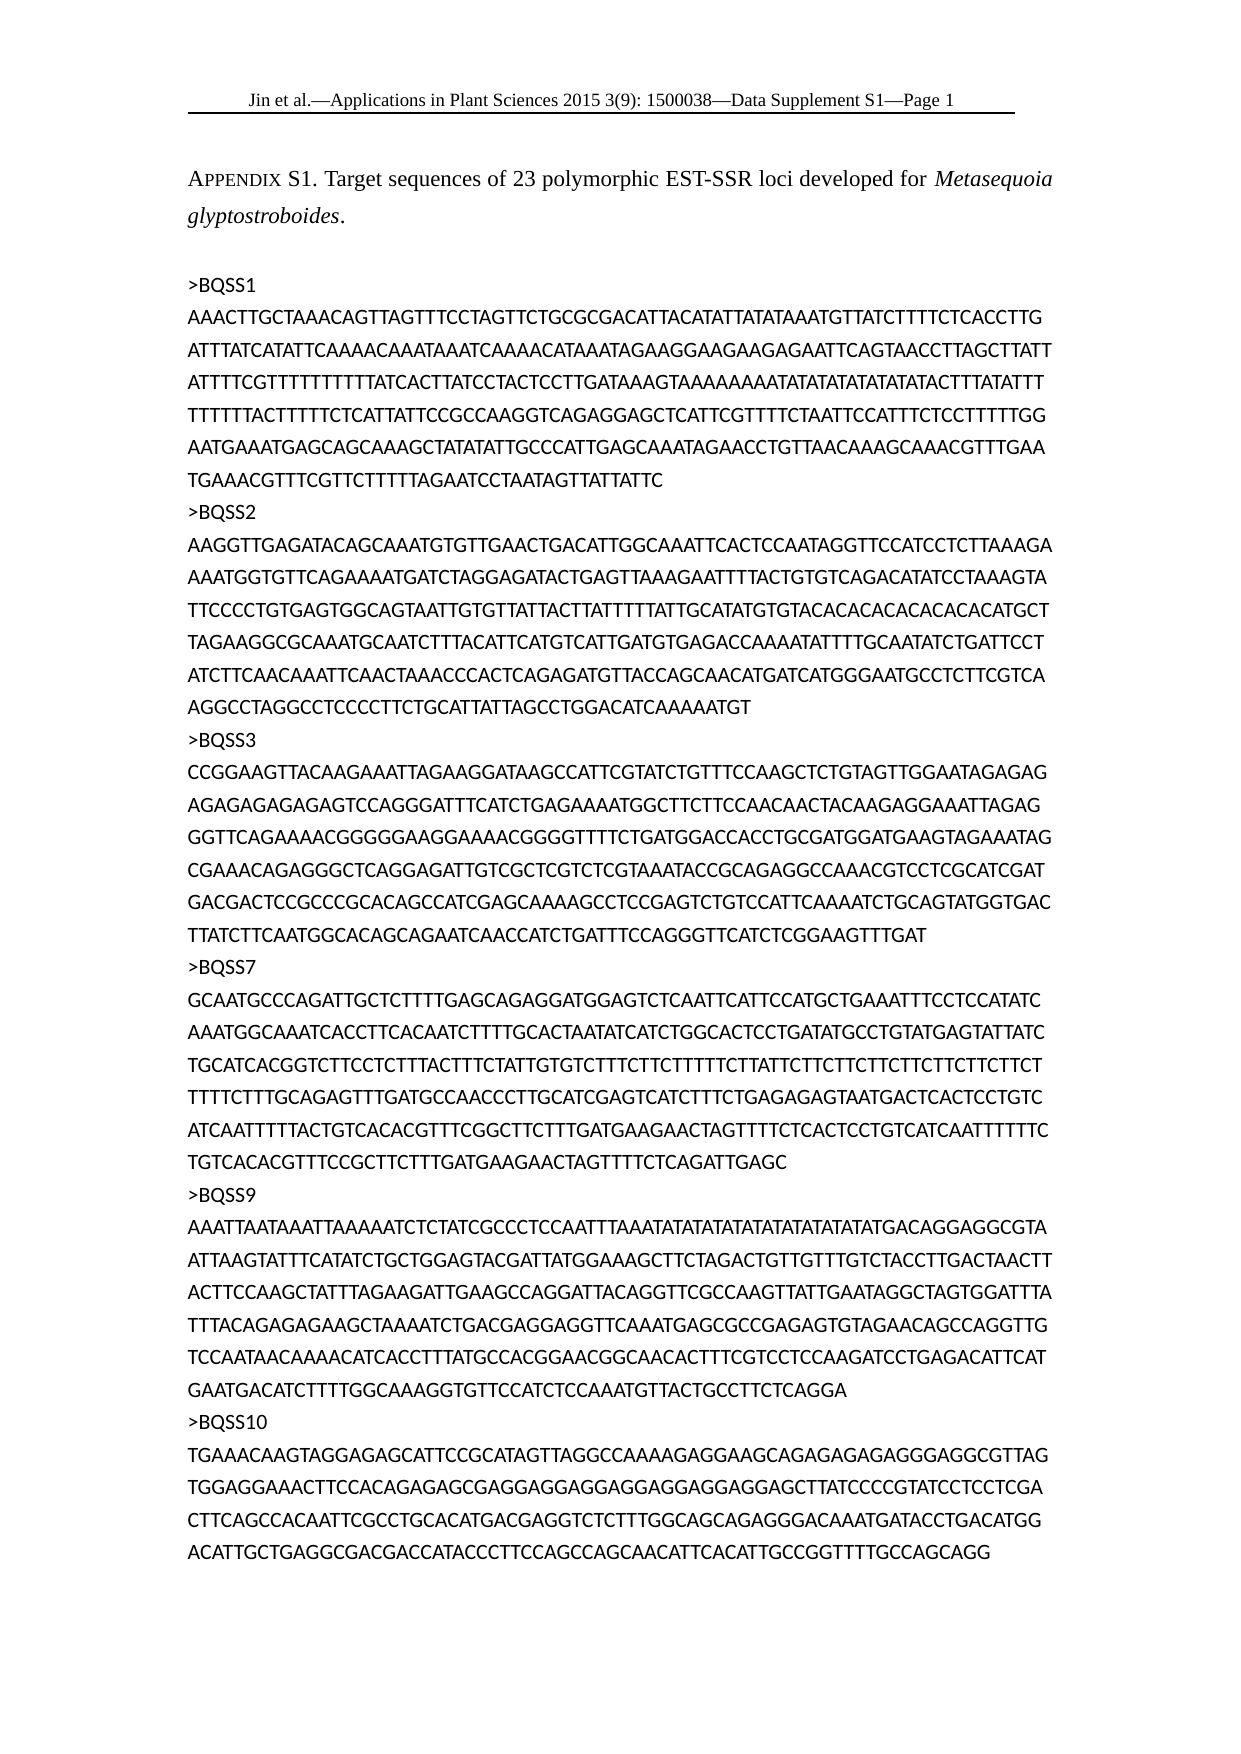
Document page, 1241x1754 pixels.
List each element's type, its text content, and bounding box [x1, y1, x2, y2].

text CCGGAAGTTACAAGAAATTAGAAGGATAAGCCATTCGTATCTGTTTCCAAGCTCTGTAGTTGGAATAGAGAGAGAGAGAGAGAGTCCAGGGATTTCATCTGAGAAAATGGCTTCTTCCAACAACTACAAGAGGAAATTAGAGGGTTCAGAAAACGGGGGAAGGAAAACGGGGTTTTCTGATGGACCACCTGCGATGGATGAAGTAGAAATAGCGAAACAGAGGGCTCAGGAGATTGTCGCTCGTCTCGTAAATACCGCAGAGGCCAAACGTCCTCGCATCGATGACGACTCCGCCCGCACAGCCATCGAGCAAAAGCCTCCGAGTCTGTCCATTCAAAATCTGCAGTATGGTGACTTATCTTCAATGGCACAGCAGAATCAACCATCTGATTTCCAGGGTTCATCTCGGAAGTTTGAT [187, 756, 1053, 951]
text >BQSS1 [187, 268, 1053, 301]
text Appendix S1. Target sequences of 23 polymorphic EST-SSR loci developed for Metasequoia glyptostroboides. [187, 162, 1053, 232]
text AAGGTTGAGATACAGCAAATGTGTTGAACTGACATTGGCAAATTCACTCCAATAGGTTCCATCCTCTTAAAGAAAATGGTGTTCAGAAAATGATCTAGGAGATACTGAGTTAAAGAATTTTACTGTGTCAGACATATCCTAAAGTATTCCCCTGTGAGTGGCAGTAATTGTGTTATTACTTATTTTTATTGCATATGTGTACACACACACACACACATGCTTAGAAGGCGCAAATGCAATCTTTACATTCATGTCATTGATGTGAGACCAAAATATTTTGCAATATCTGATTCCTATCTTCAACAAATTCAACTAAACCCACTCAGAGATGTTACCAGCAACATGATCATGGGAATGCCTCTTCGTCAAGGCCTAGGCCTCCCCTTCTGCATTATTAGCCTGGACATCAAAAATGT [187, 528, 1053, 723]
text >BQSS7 [187, 951, 1053, 983]
text >BQSS3 [187, 723, 1053, 756]
text AAATTAATAAATTAAAAATCTCTATCGCCCTCCAATTTAAATATATATATATATATATATATATGACAGGAGGCGTAATTAAGTATTTCATATCTGCTGGAGTACGATTATGGAAAGCTTCTAGACTGTTGTTTGTCTACCTTGACTAACTTACTTCCAAGCTATTTAGAAGATTGAAGCCAGGATTACAGGTTCGCCAAGTTATTGAATAGGCTAGTGGATTTATTTACAGAGAGAAGCTAAAATCTGACGAGGAGGTTCAAATGAGCGCCGAGAGTGTAGAACAGCCAGGTTGTCCAATAACAAAACATCACCTTTATGCCACGGAACGGCAACACTTTCGTCCTCCAAGATCCTGAGACATTCATGAATGACATCTTTTGGCAAAGGTGTTCCATCTCCAAATGTTACTGCCTTCTCAGGA [187, 1211, 1053, 1406]
text TGAAACAAGTAGGAGAGCATTCCGCATAGTTAGGCCAAAAGAGGAAGCAGAGAGAGAGGGAGGCGTTAGTGGAGGAAACTTCCACAGAGAGCGAGGAGGAGGAGGAGGAGGAGGAGCTTATCCCCGTATCCTCCTCGACTTCAGCCACAATTCGCCTGCACATGACGAGGTCTCTTTGGCAGCAGAGGGACAAATGATACCTGACATGGACATTGCTGAGGCGACGACCATACCCTTCCAGCCAGCAACATTCACATTGCCGGTTTTGCCAGCAGG [187, 1438, 1053, 1568]
text GCAATGCCCAGATTGCTCTTTTGAGCAGAGGATGGAGTCTCAATTCATTCCATGCTGAAATTTCCTCCATATCAAATGGCAAATCACCTTCACAATCTTTTGCACTAATATCATCTGGCACTCCTGATATGCCTGTATGAGTATTATCTGCATCACGGTCTTCCTCTTTACTTTCTATTGTGTCTTTCTTCTTTTTCTTATTCTTCTTCTTCTTCTTCTTCTTCTTTTTCTTTGCAGAGTTTGATGCCAACCCTTGCATCGAGTCATCTTTCTGAGAGAGTAATGACTCACTCCTGTCATCAATTTTTACTGTCACACGTTTCGGCTTCTTTGATGAAGAACTAGTTTTCTCACTCCTGTCATCAATTTTTTCTGTCACACGTTTCCGCTTCTTTGATGAAGAACTAGTTTTCTCAGATTGAGC [187, 983, 1053, 1178]
text AAACTTGCTAAACAGTTAGTTTCCTAGTTCTGCGCGACATTACATATTATATAAATGTTATCTTTTCTCACCTTGATTTATCATATTCAAAACAAATAAATCAAAACATAAATAGAAGGAAGAAGAGAATTCAGTAACCTTAGCTTATTATTTTCGTTTTTTTTTTATCACTTATCCTACTCCTTGATAAAGTAAAAAAAATATATATATATATATACTTTATATTTTTTTTTACTTTTTCTCATTATTCCGCCAAGGTCAGAGGAGCTCATTCGTTTTCTAATTCCATTTCTCCTTTTTGGAATGAAATGAGCAGCAAAGCTATATATTGCCCATTGAGCAAATAGAACCTGTTAACAAAGCAAACGTTTGAATGAAACGTTTCGTTCTTTTTAGAATCCTAATAGTTATTATTC [187, 301, 1053, 496]
text >BQSS2 [187, 496, 1053, 528]
text >BQSS10 [187, 1406, 1053, 1438]
text >BQSS9 [187, 1178, 1053, 1211]
